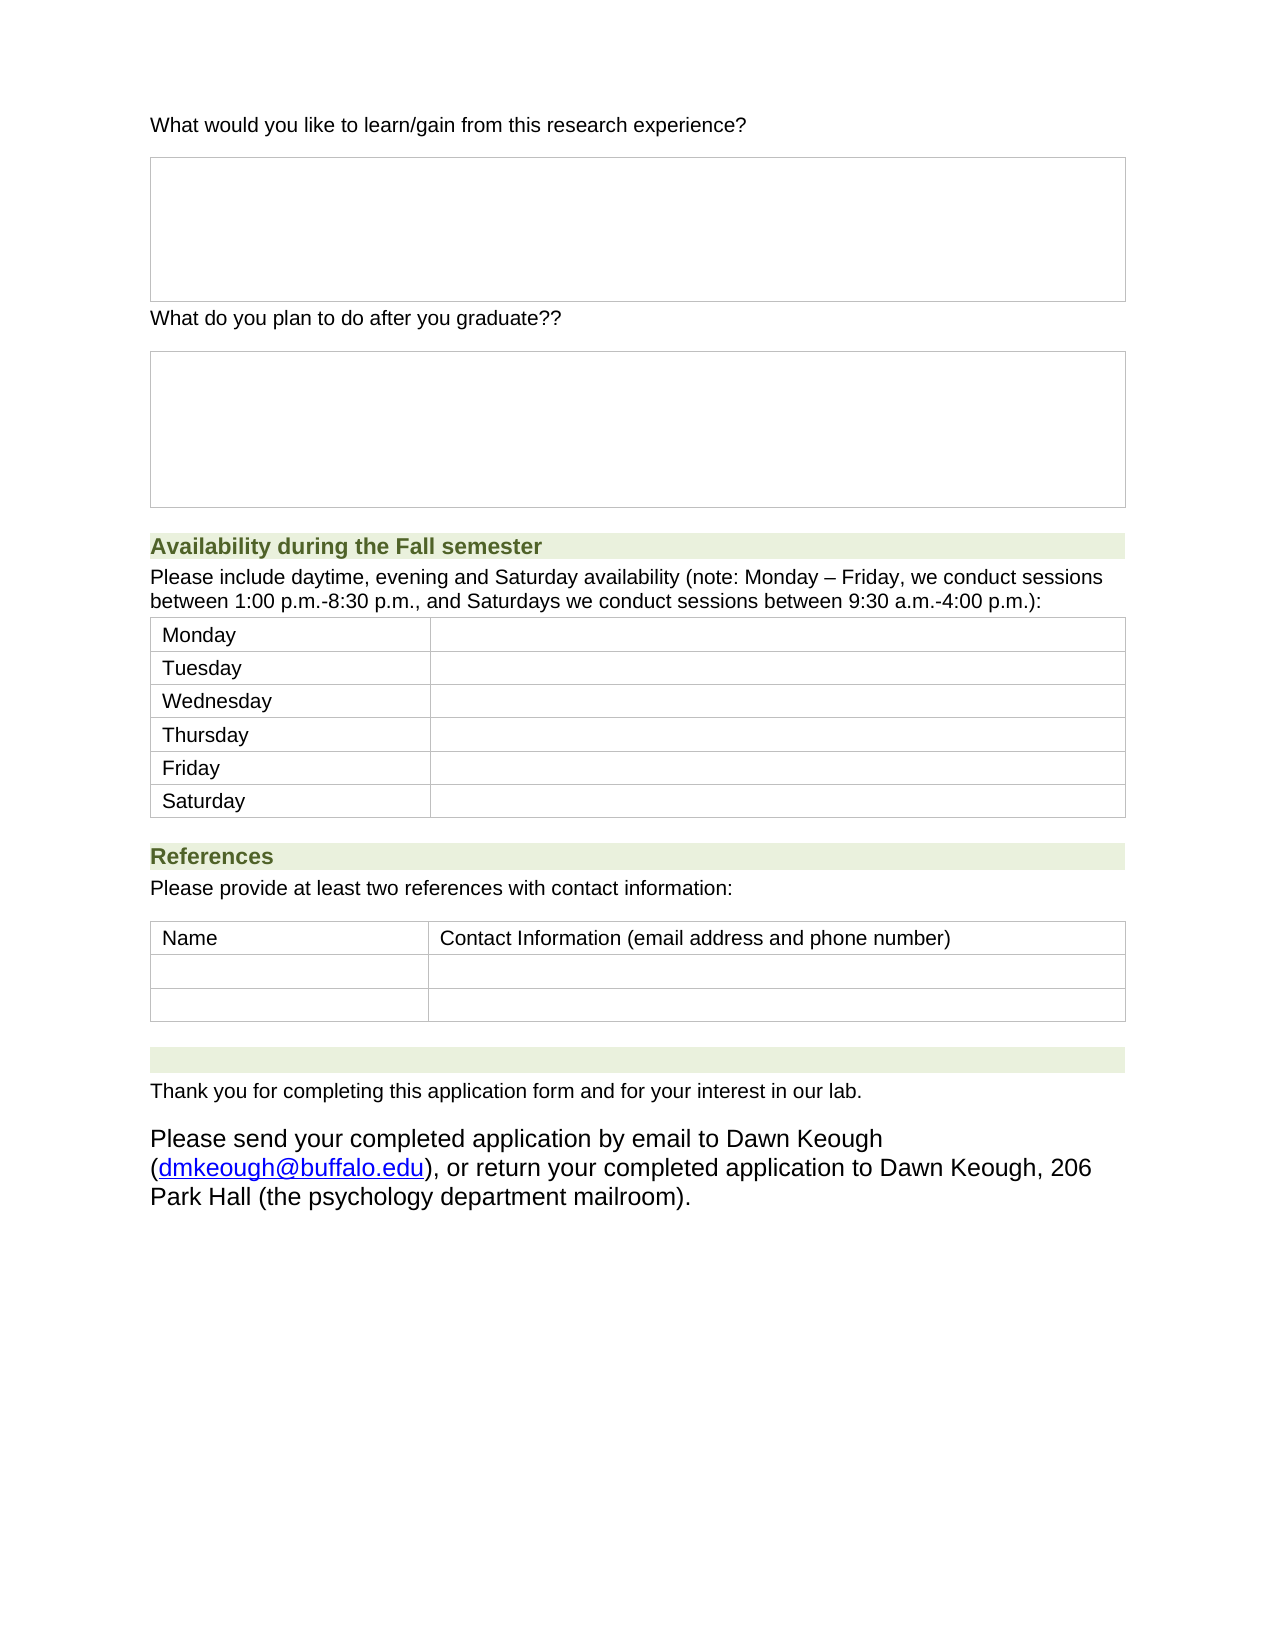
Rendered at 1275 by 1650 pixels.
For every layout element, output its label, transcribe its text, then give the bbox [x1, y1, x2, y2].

table_header Contact Information (email address and phone number) [429, 922, 1125, 954]
subtitle What would you like to learn/gain from this research experience? [150, 112, 1125, 136]
subtitle Please provide at least two references with contact information: [150, 876, 1125, 900]
table_cell [431, 718, 1125, 751]
table_header [431, 618, 1125, 651]
subtitle Thank you for completing this application form and for your interest in our lab. [150, 1079, 1125, 1103]
table_cell [431, 685, 1125, 717]
table_cell Thursday [151, 718, 430, 751]
subtitle Availability during the Fall semester [150, 533, 1125, 559]
table_header Name [151, 922, 428, 954]
text Please include daytime, evening and Saturday availability (note: Monday – Friday, we conduct sessions between 1:00 p.m.-8:30 p.m., and Saturdays we conduct sessions between 9:30 a.m.-4:00 p.m.): [150, 565, 1125, 613]
table_cell [429, 955, 1125, 987]
subtitle References [150, 843, 1125, 870]
table_header Monday [151, 618, 430, 651]
table_cell [151, 955, 428, 987]
text Please send your completed application by email to Dawn Keough (dmkeough@buffalo.edu), or return your completed application to Dawn Keough, 206 Park Hall (the psychology department mailroom). [150, 1124, 1125, 1210]
table_cell [151, 989, 428, 1021]
table_cell Wednesday [151, 685, 430, 717]
table_cell Saturday [151, 785, 430, 817]
table_cell Tuesday [151, 652, 430, 684]
subtitle What do you plan to do after you graduate?? [150, 306, 1125, 330]
table_header [151, 352, 1125, 507]
table_cell [431, 785, 1125, 817]
table_cell [429, 989, 1125, 1021]
table_cell Friday [151, 752, 430, 784]
table_cell [431, 652, 1125, 684]
table_cell [431, 752, 1125, 784]
table_header [151, 158, 1125, 301]
